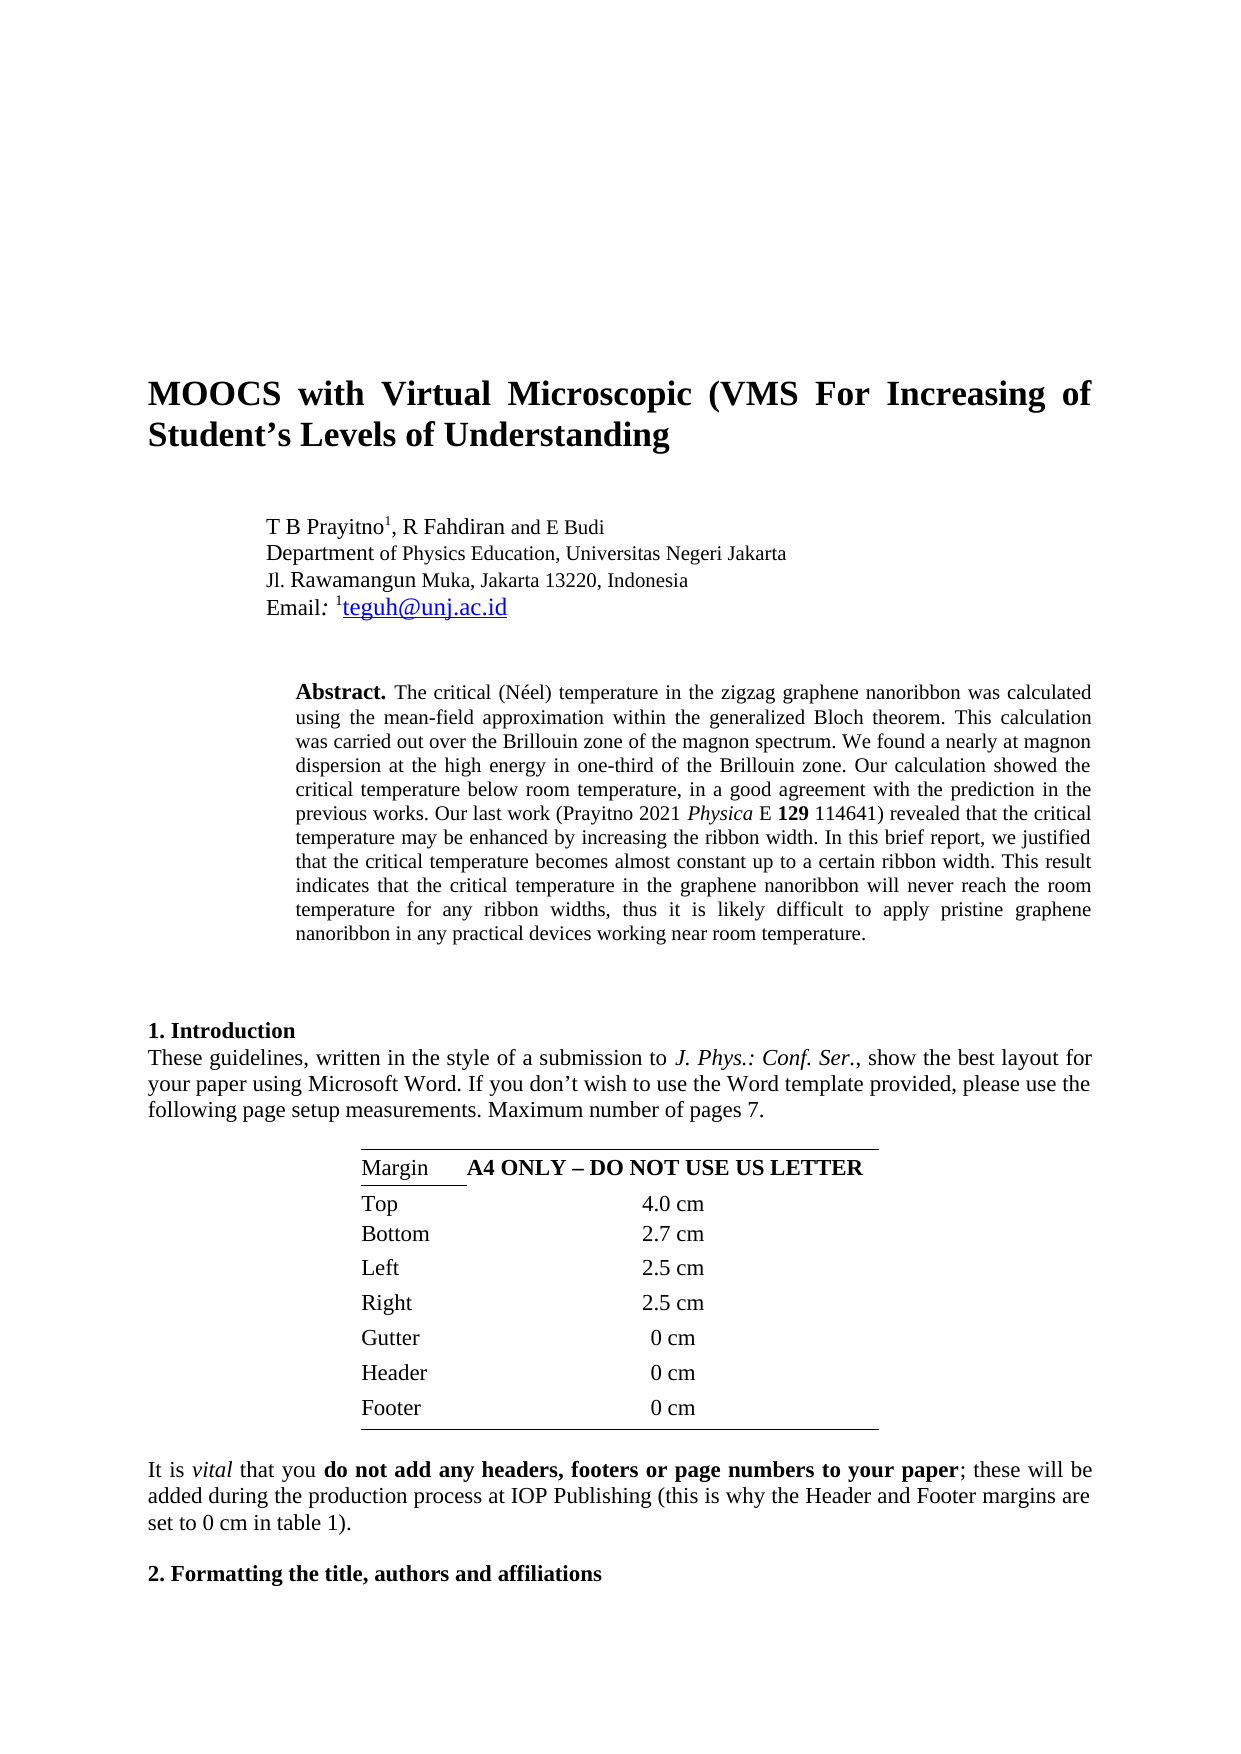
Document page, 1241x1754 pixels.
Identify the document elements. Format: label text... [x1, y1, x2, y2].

table_cell Top [361, 1186, 467, 1220]
text Jl. Rawamangun Muka, Jakarta 13220, Indonesia [266, 566, 1092, 592]
text Department of Physics Education, Universitas Negeri Jakarta [266, 539, 1092, 566]
table_cell Bottom [361, 1220, 467, 1254]
table_cell 2.7 cm [467, 1220, 879, 1254]
table_header Margin [361, 1150, 467, 1185]
table_cell Footer [361, 1394, 467, 1428]
text It is vital that you do not add any headers, footers or page numbers to your paper; these will be added during the production process at IOP Publishing (this is why the Header and Footer margins are set to 0 cm in table 1). [148, 1456, 1092, 1535]
table_cell 2.5 cm [467, 1289, 879, 1324]
table_cell 2.5 cm [467, 1255, 879, 1289]
table_cell 0 cm [467, 1394, 879, 1428]
table_cell 0 cm [467, 1359, 879, 1394]
table_cell Right [361, 1289, 467, 1324]
title MOOCS with Virtual Microscopic (VMS For Increasing of Student’s Levels of Understanding [148, 372, 1092, 454]
text Formatting the title, authors and affiliations [148, 1560, 1092, 1586]
table_cell 4.0 cm [467, 1185, 879, 1220]
table_cell 0 cm [467, 1324, 879, 1359]
text These guidelines, written in the style of a submission to J. Phys.: Conf. Ser., show the best layout for your paper using Microsoft Word. If you don’t wish to use the Word template provided, please use the following page setup measurements. Maximum number of pages 7. [148, 1044, 1092, 1123]
table_header A4 ONLY – DO NOT USE US LETTER [467, 1150, 879, 1185]
text Email: 1teguh@unj.ac.id [266, 592, 1092, 621]
table_cell Left [361, 1255, 467, 1289]
text T B Prayitno1, R Fahdiran and E Budi [266, 513, 1092, 539]
text Introduction [148, 1017, 1092, 1044]
text Abstract. The critical (Néel) temperature in the zigzag graphene nanoribbon was calculated using the mean-field approximation within the generalized Bloch theorem. This calculation was carried out over the Brillouin zone of the magnon spectrum. We found a nearly at magnon dispersion at the high energy in one-third of the Brillouin zone. Our calculation showed the critical temperature below room temperature, in a good agreement with the prediction in the previous works. Our last work (Prayitno 2021 Physica E 129 114641) revealed that the critical temperature may be enhanced by increasing the ribbon width. In this brief report, we justified that the critical temperature becomes almost constant up to a certain ribbon width. This result indicates that the critical temperature in the graphene nanoribbon will never reach the room temperature for any ribbon widths, thus it is likely difficult to apply pristine graphene nanoribbon in any practical devices working near room temperature. [295, 678, 1092, 945]
table_cell Header [361, 1359, 467, 1394]
table_cell Gutter [361, 1324, 467, 1359]
